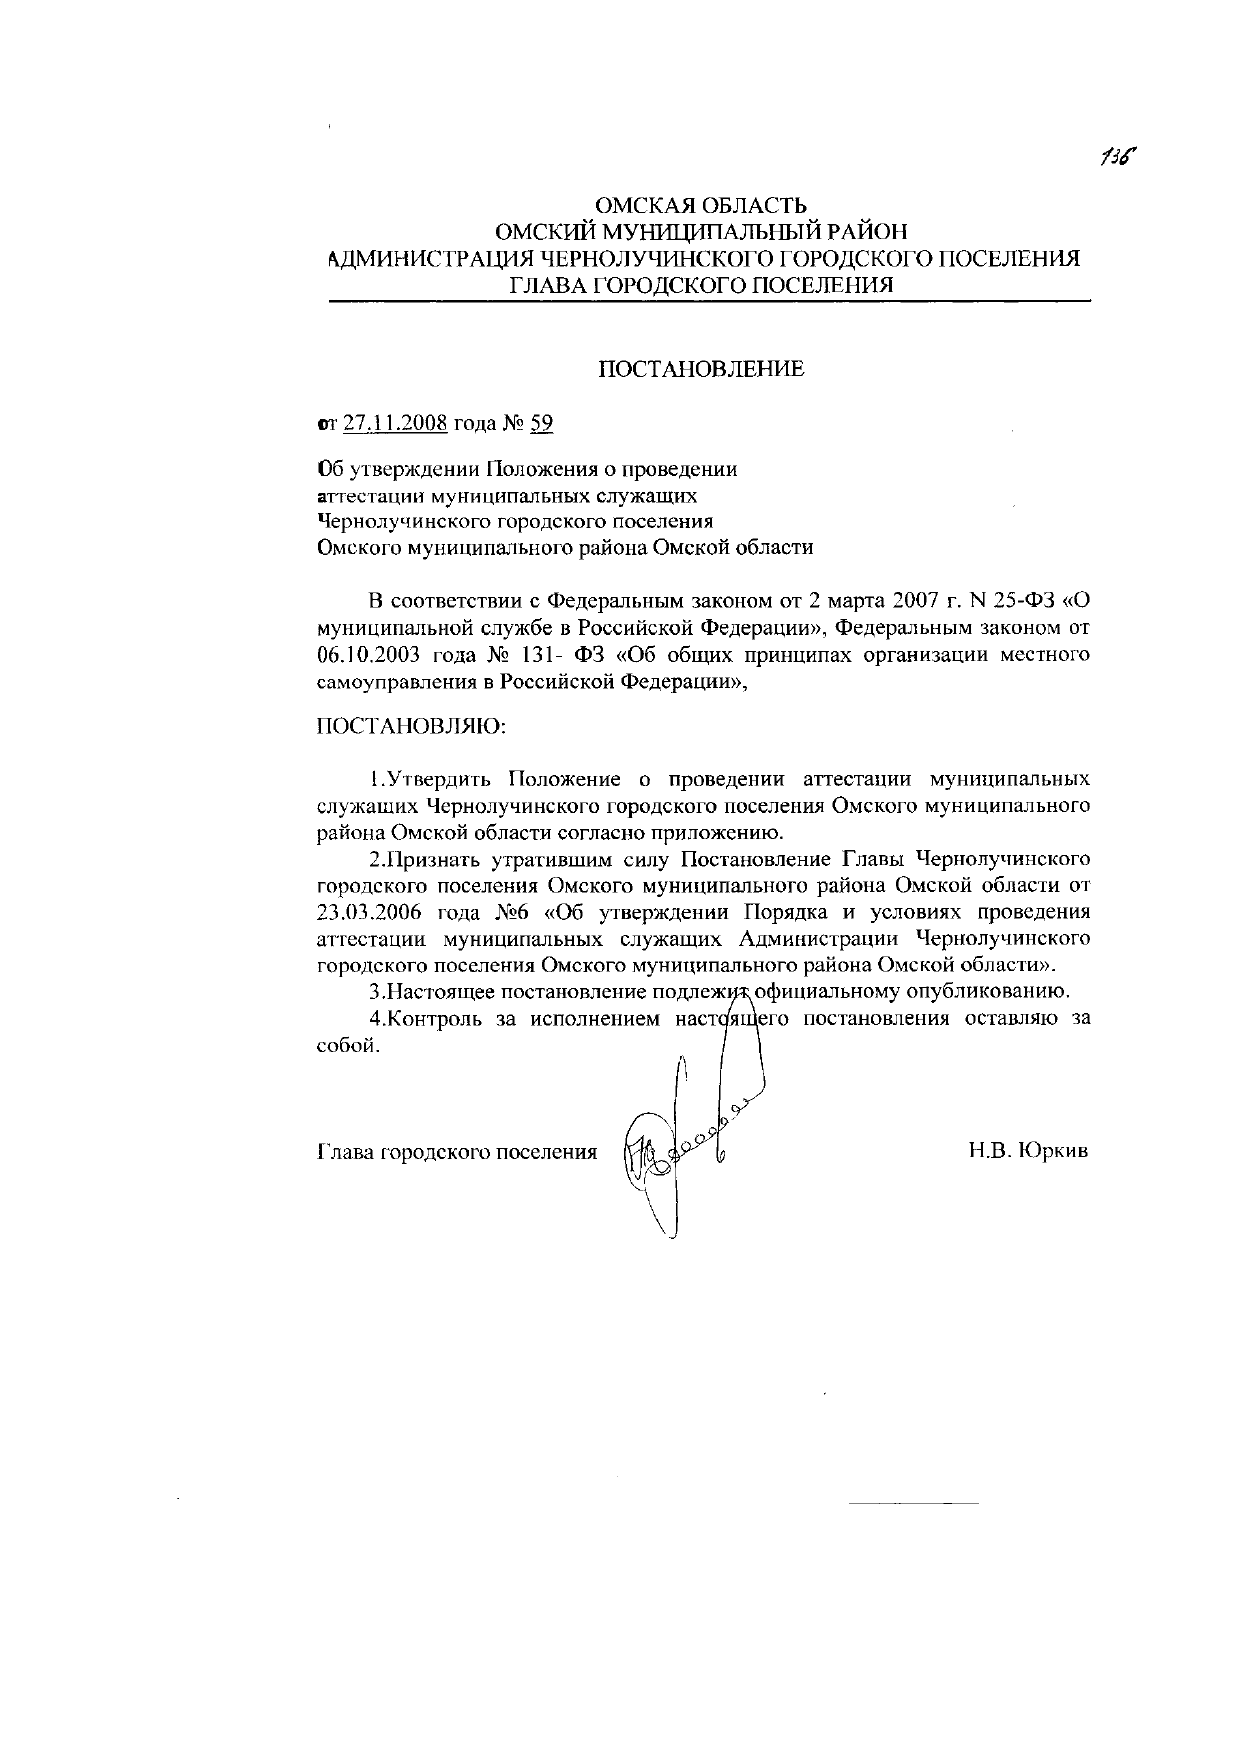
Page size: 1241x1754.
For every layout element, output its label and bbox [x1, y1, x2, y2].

picture [177, 118, 1152, 1504]
